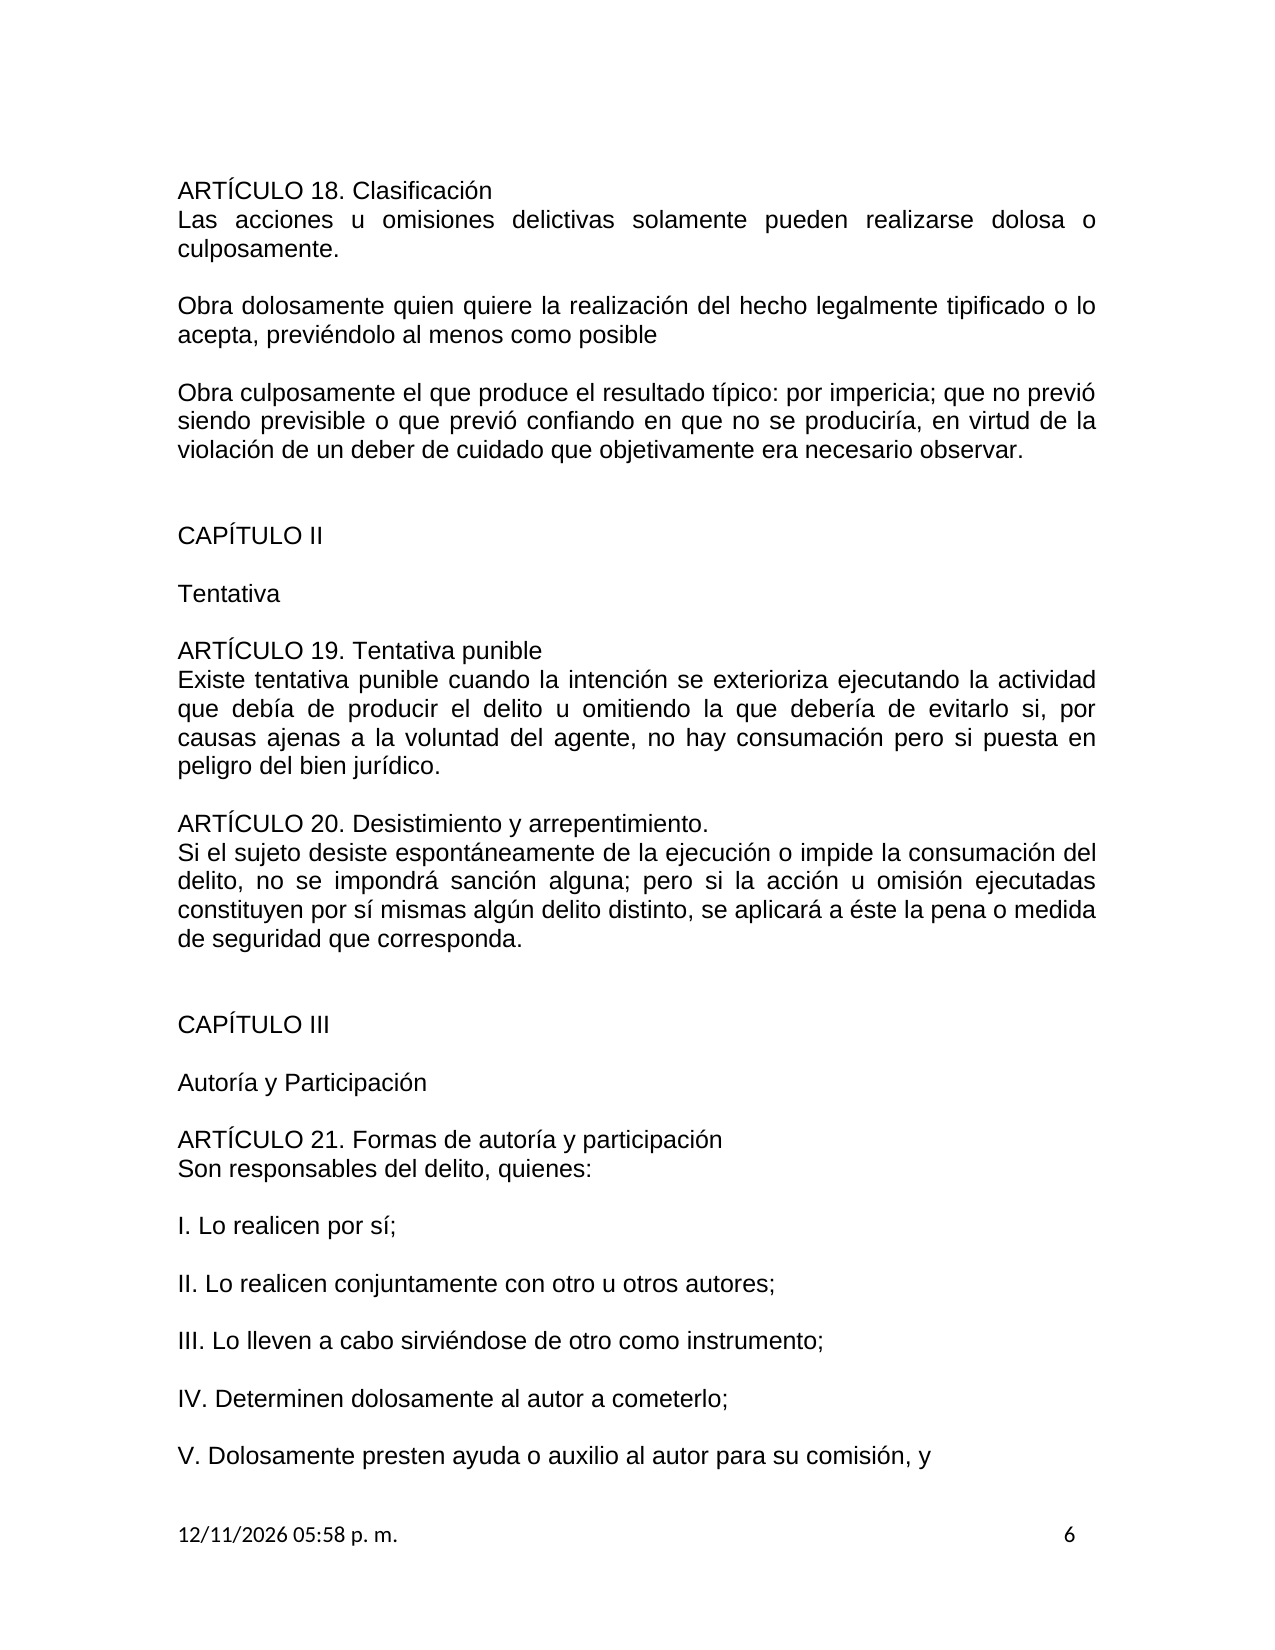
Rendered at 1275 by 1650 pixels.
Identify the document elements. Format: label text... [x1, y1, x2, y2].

text ARTÍCULO 21. Formas de autoría y participación [177, 1125, 1098, 1154]
text CAPÍTULO II [177, 521, 1098, 550]
text I. Lo realicen por sí; [177, 1211, 1098, 1240]
text IV. Determinen dolosamente al autor a cometerlo; [177, 1384, 1098, 1413]
text ARTÍCULO 20. Desistimiento y arrepentimiento. [177, 809, 1098, 838]
text Existe tentativa punible cuando la intención se exterioriza ejecutando la actividad que debía de producir el delito u omitiendo la que debería de evitarlo si, por causas ajenas a la voluntad del agente, no hay consumación pero si puesta en peligro del bien jurídico. [177, 665, 1098, 780]
text Tentativa [177, 579, 1098, 608]
text ARTÍCULO 18. Clasificación [177, 176, 1098, 205]
text III. Lo lleven a cabo sirviéndose de otro como instrumento; [177, 1326, 1098, 1355]
text V. Dolosamente presten ayuda o auxilio al autor para su comisión, y [177, 1441, 1098, 1470]
text ARTÍCULO 19. Tentativa punible [177, 636, 1098, 665]
text CAPÍTULO III [177, 1010, 1098, 1039]
text Las acciones u omisiones delictivas solamente pueden realizarse dolosa o culposamente. [177, 205, 1098, 263]
text Obra culposamente el que produce el resultado típico: por impericia; que no previó siendo previsible o que previó confiando en que no se produciría, en virtud de la violación de un deber de cuidado que objetivamente era necesario observar. [177, 378, 1098, 464]
text Si el sujeto desiste espontáneamente de la ejecución o impide la consumación del delito, no se impondrá sanción alguna; pero si la acción u omisión ejecutadas constituyen por sí mismas algún delito distinto, se aplicará a éste la pena o medida de seguridad que corresponda. [177, 838, 1098, 953]
text Autoría y Participación [177, 1068, 1098, 1096]
text Son responsables del delito, quienes: [177, 1154, 1098, 1183]
text II. Lo realicen conjuntamente con otro u otros autores; [177, 1269, 1098, 1298]
text Obra dolosamente quien quiere la realización del hecho legalmente tipificado o lo acepta, previéndolo al menos como posible [177, 291, 1098, 349]
